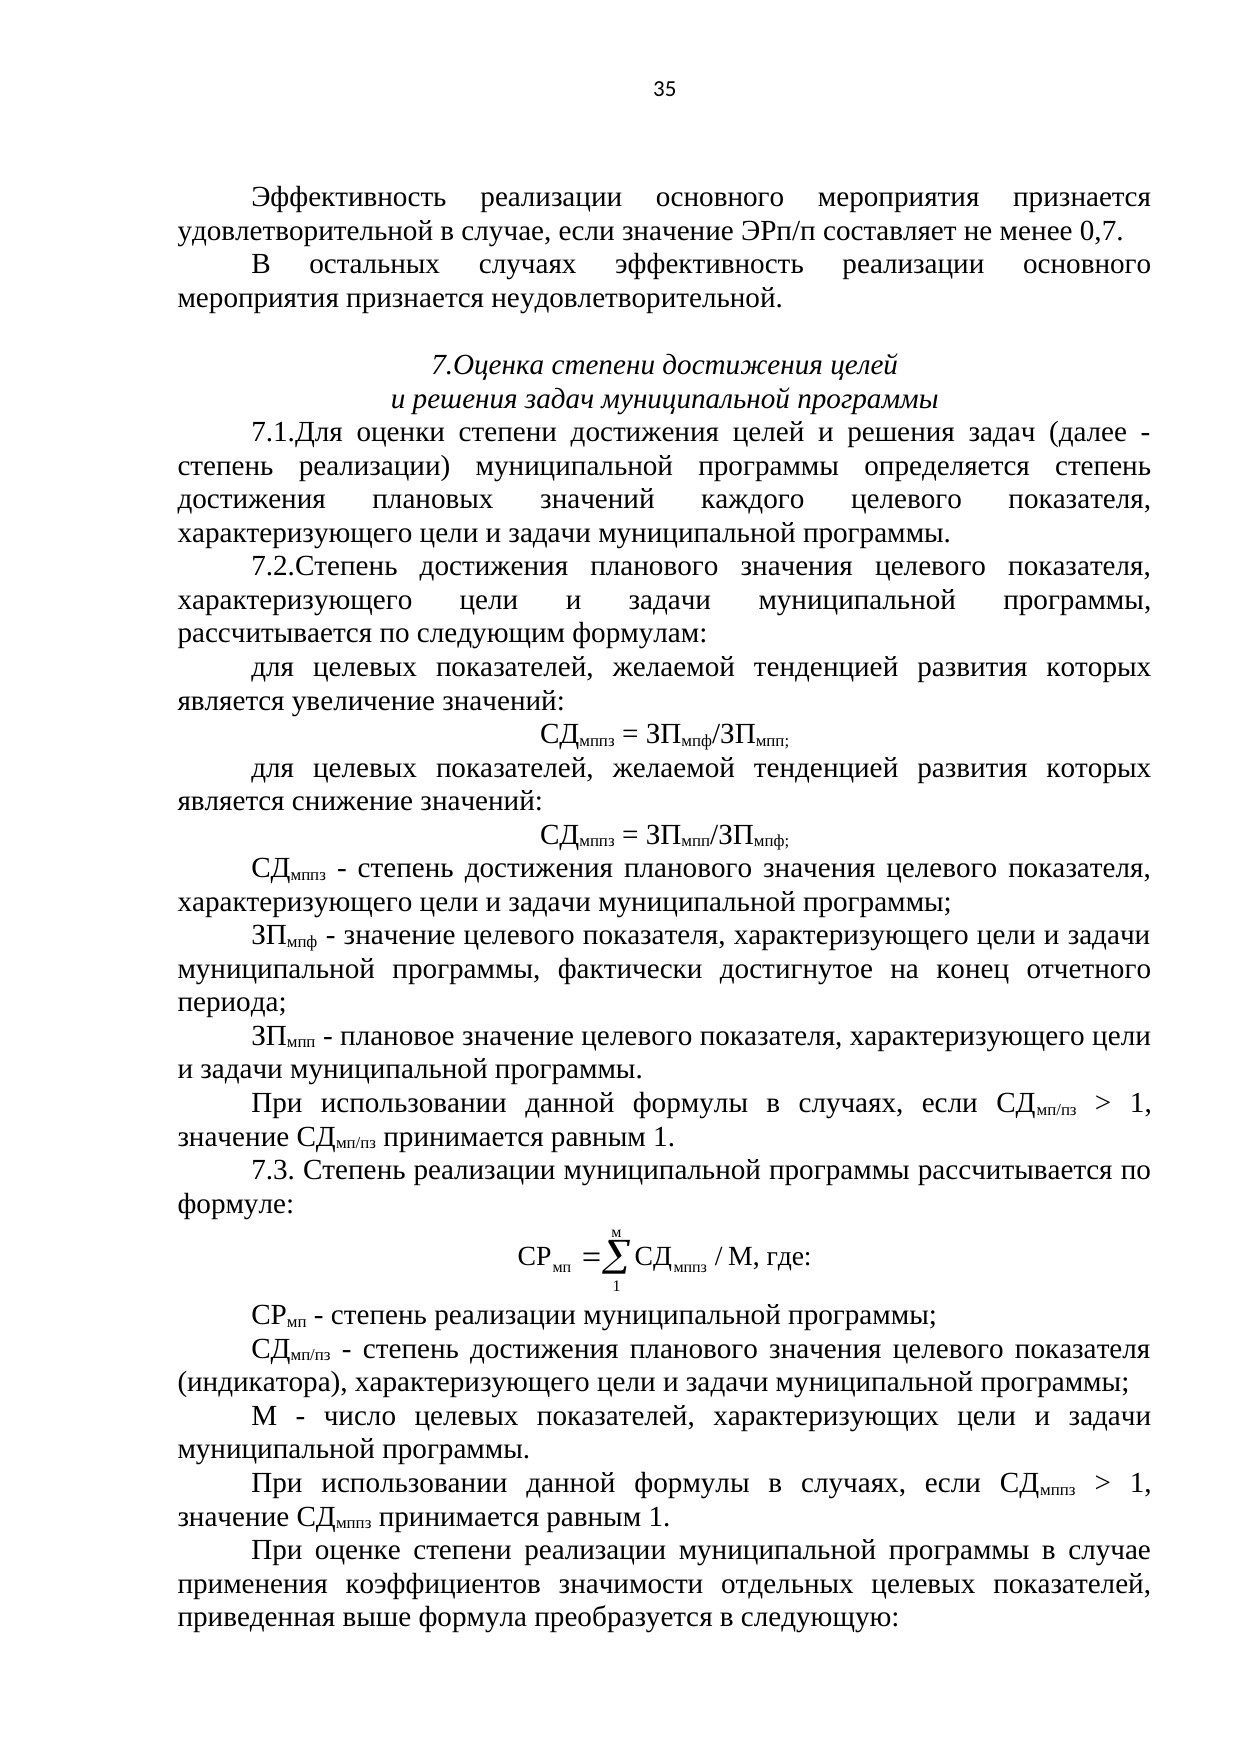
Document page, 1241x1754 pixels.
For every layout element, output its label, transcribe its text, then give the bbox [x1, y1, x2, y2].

text и решения задач муниципальной программы [177, 381, 1152, 414]
text СДмппз - степень достижения планового значения целевого показателя, характеризующего цели и задачи муниципальной программы; [177, 850, 1152, 917]
text ЗПмпф - значение целевого показателя, характеризующего цели и задачи муниципальной программы, фактически достигнутое на конец отчетного периода; [177, 917, 1152, 1018]
text СДмппз = ЗПмпп/ЗПмпф; [177, 817, 1152, 850]
text 7.2.Степень достижения планового значения целевого показателя, характеризующего цели и задачи муниципальной программы, рассчитывается по следующим формулам: [177, 548, 1152, 649]
text При использовании данной формулы в случаях, если СДмппз > 1, значение СДмппз принимается равным 1. [177, 1465, 1152, 1532]
text для целевых показателей, желаемой тенденцией развития которых является снижение значений: [177, 750, 1152, 817]
text М - число целевых показателей, характеризующих цели и задачи муниципальной программы. [177, 1398, 1152, 1465]
text При использовании данной формулы в случаях, если СДмп/пз > 1, значение СДмп/пз принимается равным 1. [177, 1085, 1152, 1152]
text СРмп - степень реализации муниципальной программы; [177, 1297, 1152, 1331]
text 7.3. Степень реализации муниципальной программы рассчитывается по формуле: [177, 1152, 1152, 1219]
text для целевых показателей, желаемой тенденцией развития которых является увеличение значений: [177, 649, 1152, 716]
text При оценке степени реализации муниципальной программы в случае применения коэффициентов значимости отдельных целевых показателей, приведенная выше формула преобразуется в следующую: [177, 1532, 1152, 1633]
text СДмп/пз - степень достижения планового значения целевого показателя (индикатора), характеризующего цели и задачи муниципальной программы; [177, 1331, 1152, 1398]
text 7.1.Для оценки степени достижения целей и решения задач (далее - степень реализации) муниципальной программы определяется степень достижения плановых значений каждого целевого показателя, характеризующего цели и задачи муниципальной программы. [177, 414, 1152, 548]
text СДмппз = ЗПмпф/ЗПмпп; [177, 716, 1152, 750]
text 7.Оценка степени достижения целей [177, 347, 1152, 381]
text ЗПмпп - плановое значение целевого показателя, характеризующего цели и задачи муниципальной программы. [177, 1018, 1152, 1085]
text Эффективность реализации основного мероприятия признается удовлетворительной в случае, если значение ЭРп/п составляет не менее 0,7. [177, 179, 1152, 247]
text В остальных случаях эффективность реализации основного мероприятия признается неудовлетворительной. [177, 247, 1152, 314]
